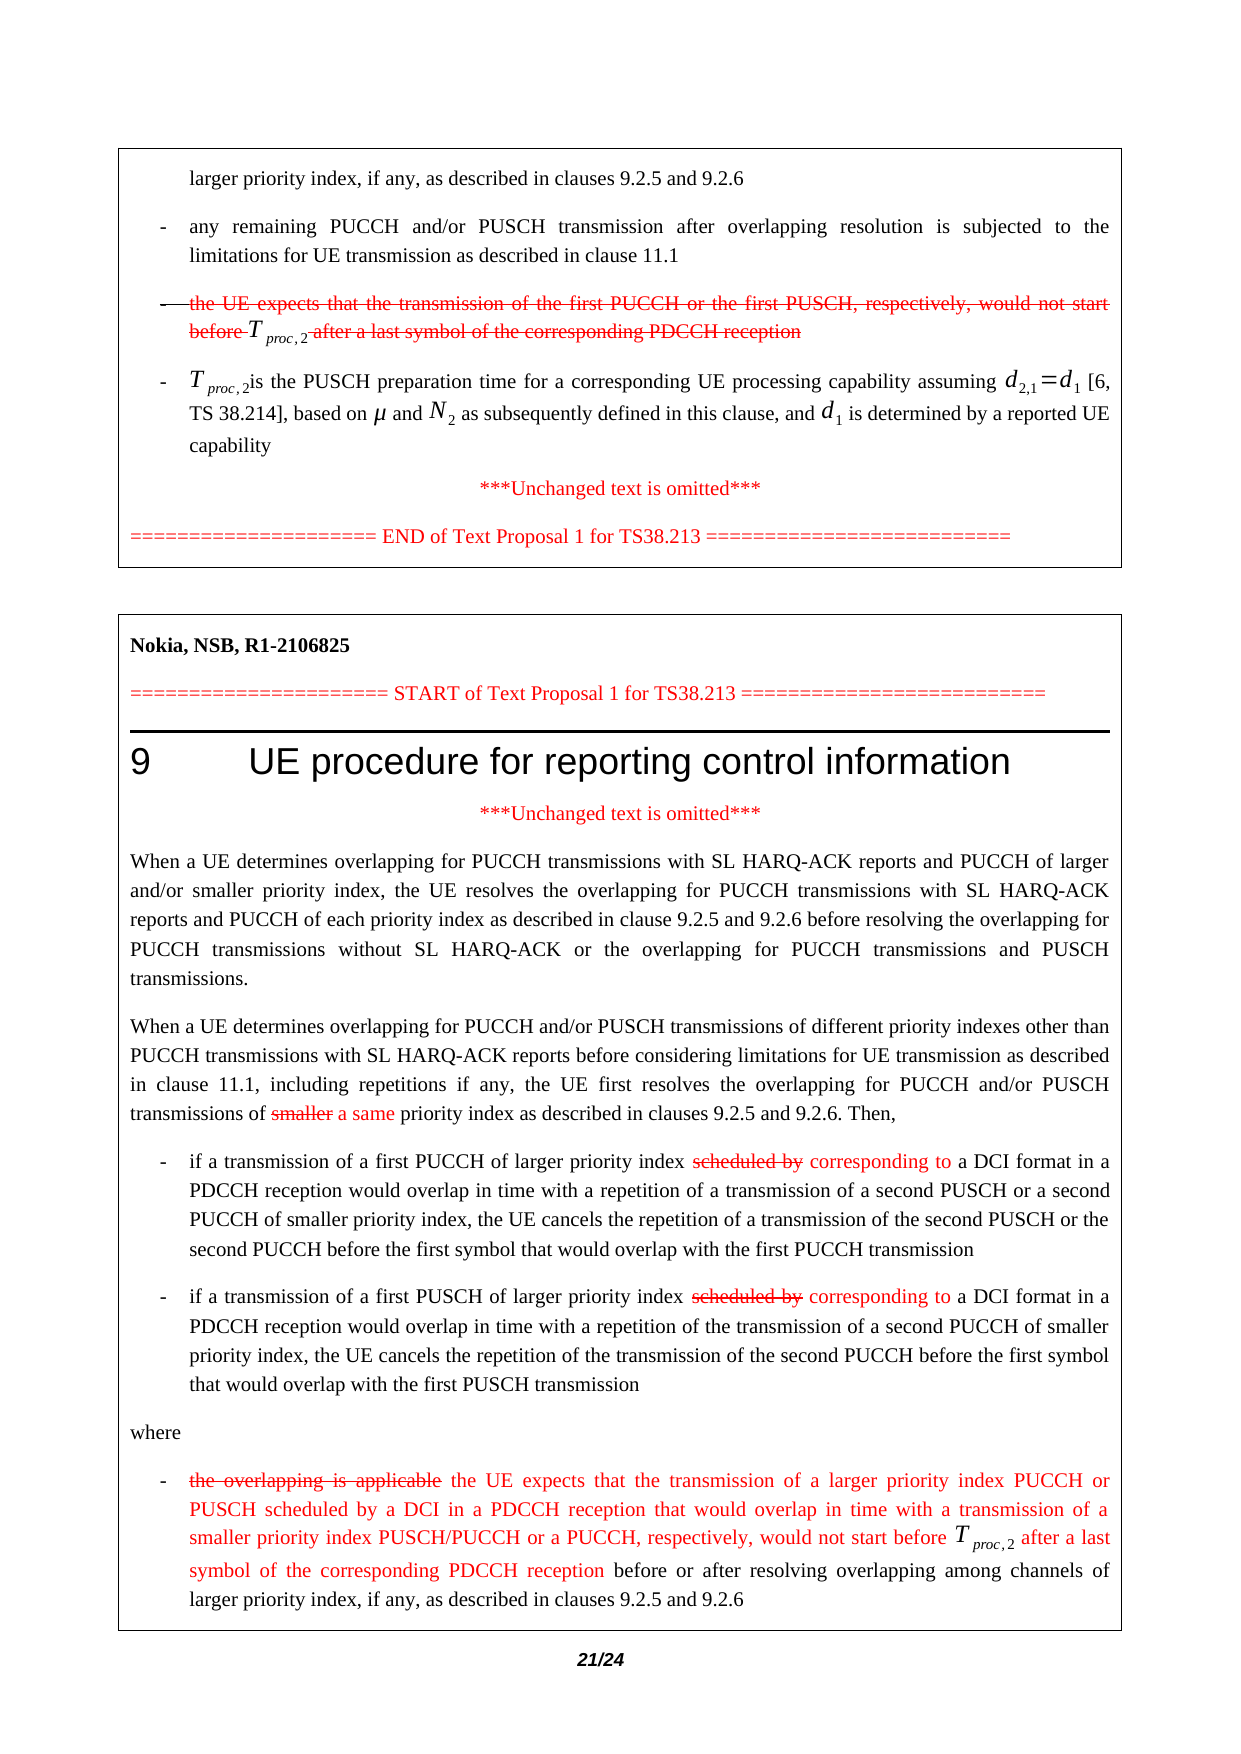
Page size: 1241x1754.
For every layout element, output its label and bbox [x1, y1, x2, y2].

table_header [119, 149, 1121, 567]
table_header [119, 615, 1121, 1629]
